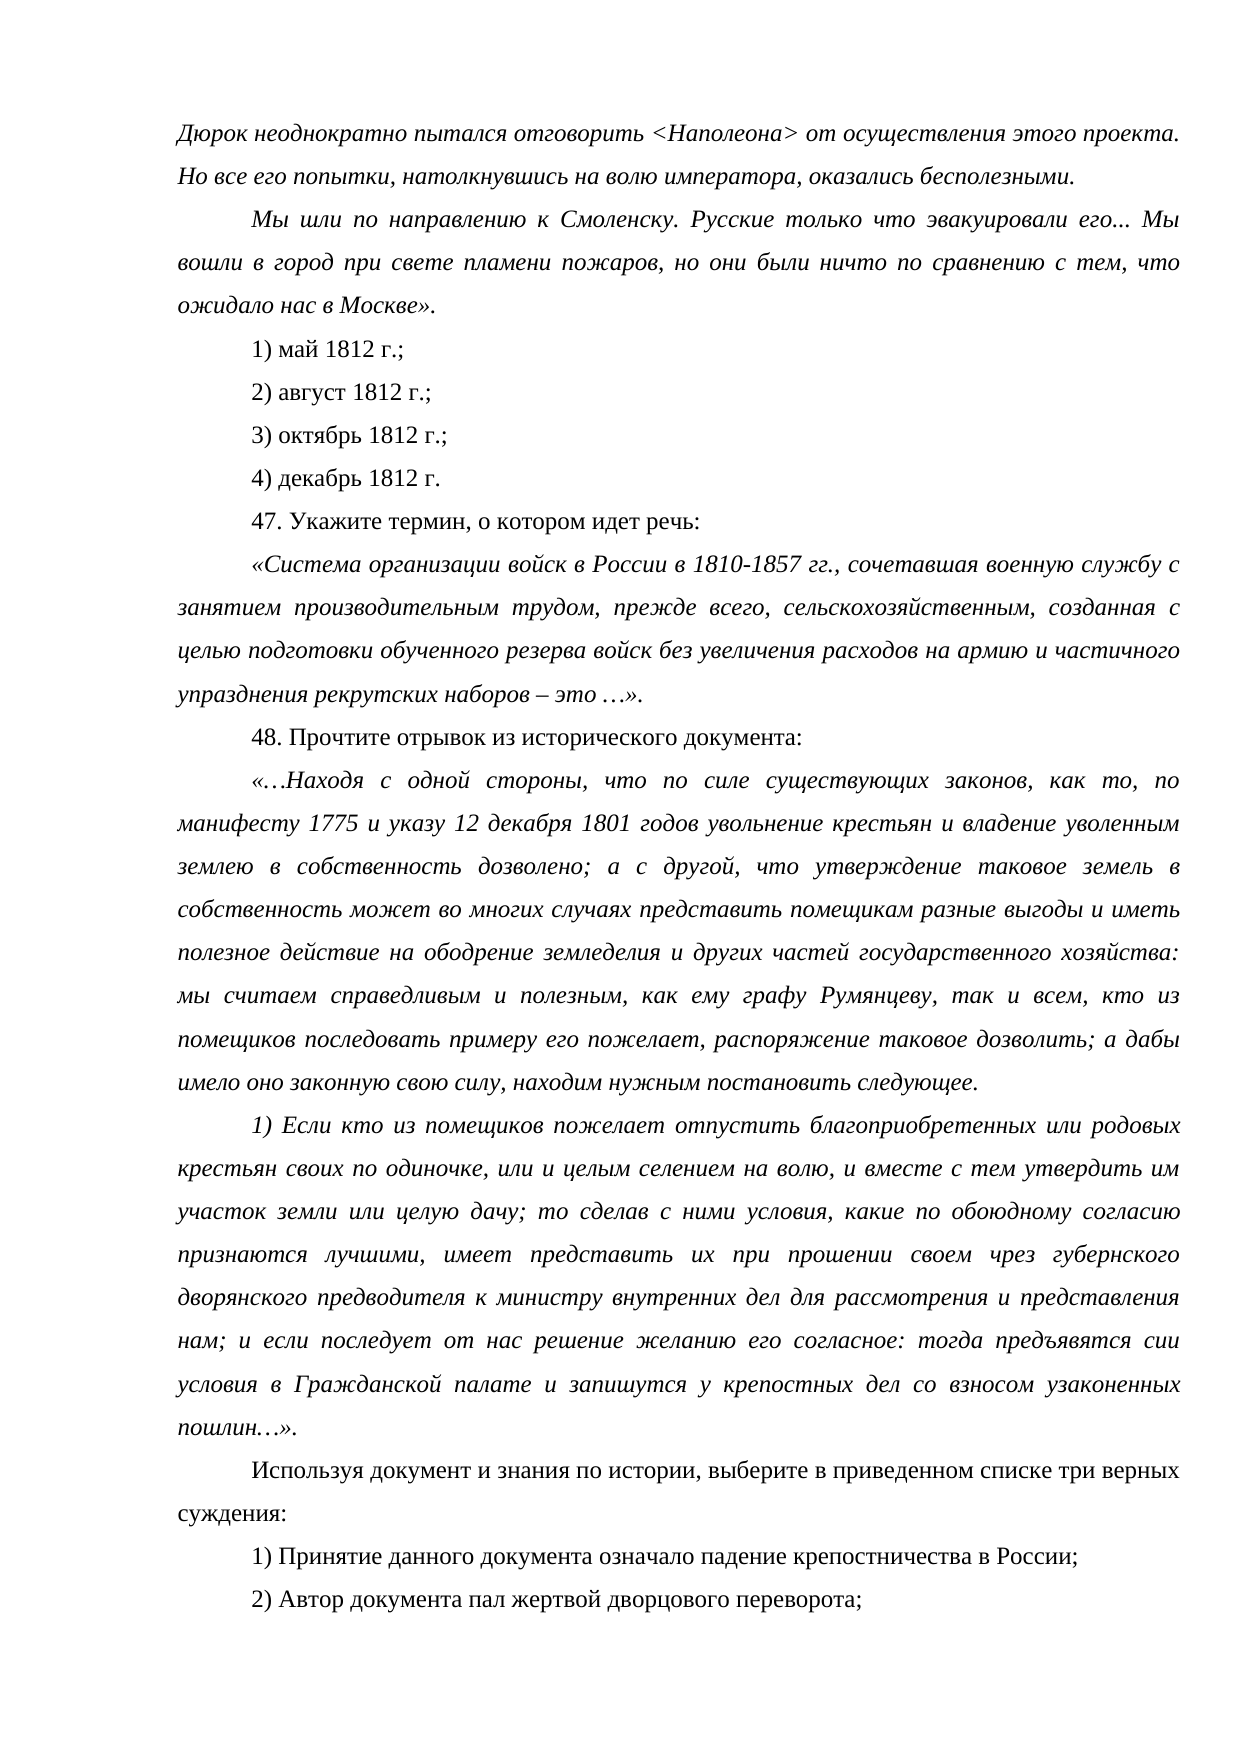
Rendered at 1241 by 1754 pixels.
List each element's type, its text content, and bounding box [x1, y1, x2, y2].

text Используя документ и знания по истории, выберите в приведенном списке три верных суждения: [177, 1455, 1181, 1527]
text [177, 118, 1181, 190]
text 48. Прочтите отрывок из исторического документа: [177, 722, 1181, 751]
text 2) Автор документа пал жертвой дворцового переворота; [177, 1584, 1181, 1613]
text 1) Принятие данного документа означало падение крепостничества в России; [177, 1541, 1181, 1570]
text 2) август 1812 г.; [177, 377, 1181, 406]
text «…Находя с одной стороны, что по силе существующих законов, как то, по манифесту 1775 и указу 12 декабря 1801 годов увольнение крестьян и владение уволенным землею в собственность дозволено; а с другой, что утверждение таковое земель в собственность может во многих случаях представить помещикам разные выгоды и иметь полезное действие на ободрение земледелия и других частей государственного хозяйства: мы считаем справедливым и полезным, как ему графу Румянцеву, так и всем, кто из помещиков последовать примеру его пожелает, распоряжение таковое дозволить; а дабы имело оно законную свою силу, находим нужным постановить следующее. [177, 765, 1181, 1096]
text 1) Если кто из помещиков пожелает отпустить благоприобретенных или родовых крестьян своих по одиночке, или и целым селением на волю, и вместе с тем утвердить им участок земли или целую дачу; то сделав с ними условия, какие по обоюдному согласию признаются лучшими, имеет представить их при прошении своем чрез губернского дворянского предводителя к министру внутренних дел для рассмотрения и представления нам; и если последует от нас решение желанию его согласное: тогда предъявятся сии условия в Гражданской палате и запишутся у крепостных дел со взносом узаконенных пошлин…». [177, 1110, 1181, 1441]
text 1) май 1812 г.; [177, 334, 1181, 362]
text 3) октябрь 1812 г.; [177, 420, 1181, 449]
text «Система организации войск в России в 1810-1857 гг., сочетавшая военную службу с занятием производительным трудом, прежде всего, сельскохозяйственным, созданная с целью подготовки обученного резерва войск без увеличения расходов на армию и частичного упразднения рекрутских наборов – это …». [177, 549, 1181, 707]
text 47. Укажите термин, о котором идет речь: [177, 506, 1181, 535]
text 4) декабрь 1812 г. [177, 463, 1181, 492]
text Мы шли по направлению к Смоленску. Русские только что эвакуировали его... Мы вошли в город при свете пламени пожаров, но они были ничто по сравнению с тем, что ожидало нас в Москве». [177, 204, 1181, 319]
